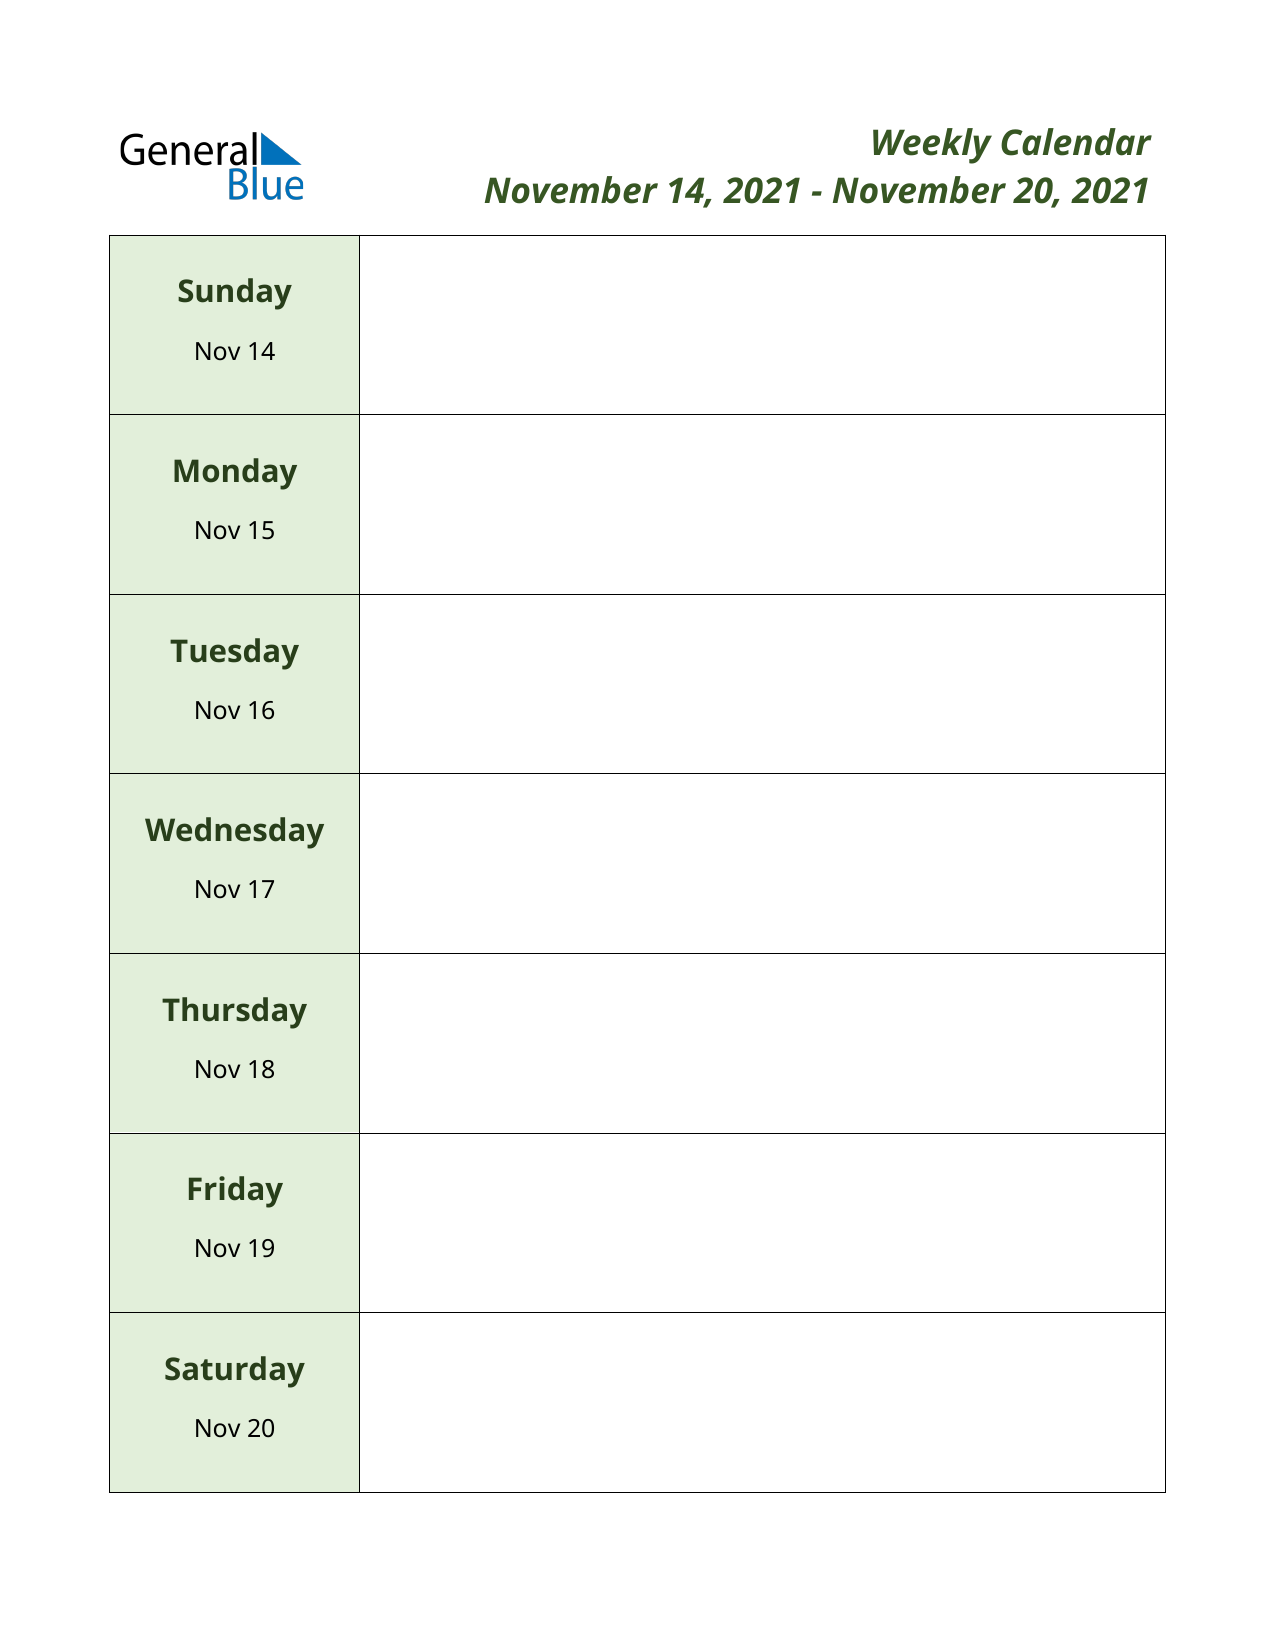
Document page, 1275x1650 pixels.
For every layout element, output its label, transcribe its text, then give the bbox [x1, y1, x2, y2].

table_cell [360, 954, 1165, 1132]
table_cell [360, 774, 1165, 953]
table_cell [360, 415, 1165, 594]
table_cell [360, 1313, 1165, 1492]
table_cell Sunday Nov 14 [110, 236, 359, 414]
table_header Weekly Calendar November 14, 2021 - November 20, 2021 [360, 98, 1166, 234]
picture [120, 132, 304, 200]
table_cell [360, 1134, 1165, 1312]
table_cell Wednesday Nov 17 [110, 774, 359, 953]
table_cell Thursday Nov 18 [110, 954, 359, 1132]
table_cell Saturday Nov 20 [110, 1313, 359, 1492]
table_header [109, 98, 359, 234]
table_cell Friday Nov 19 [110, 1134, 359, 1312]
table_cell Tuesday Nov 16 [110, 595, 359, 773]
table_cell [360, 236, 1165, 414]
table_cell [360, 595, 1165, 773]
table_cell Monday Nov 15 [110, 415, 359, 594]
